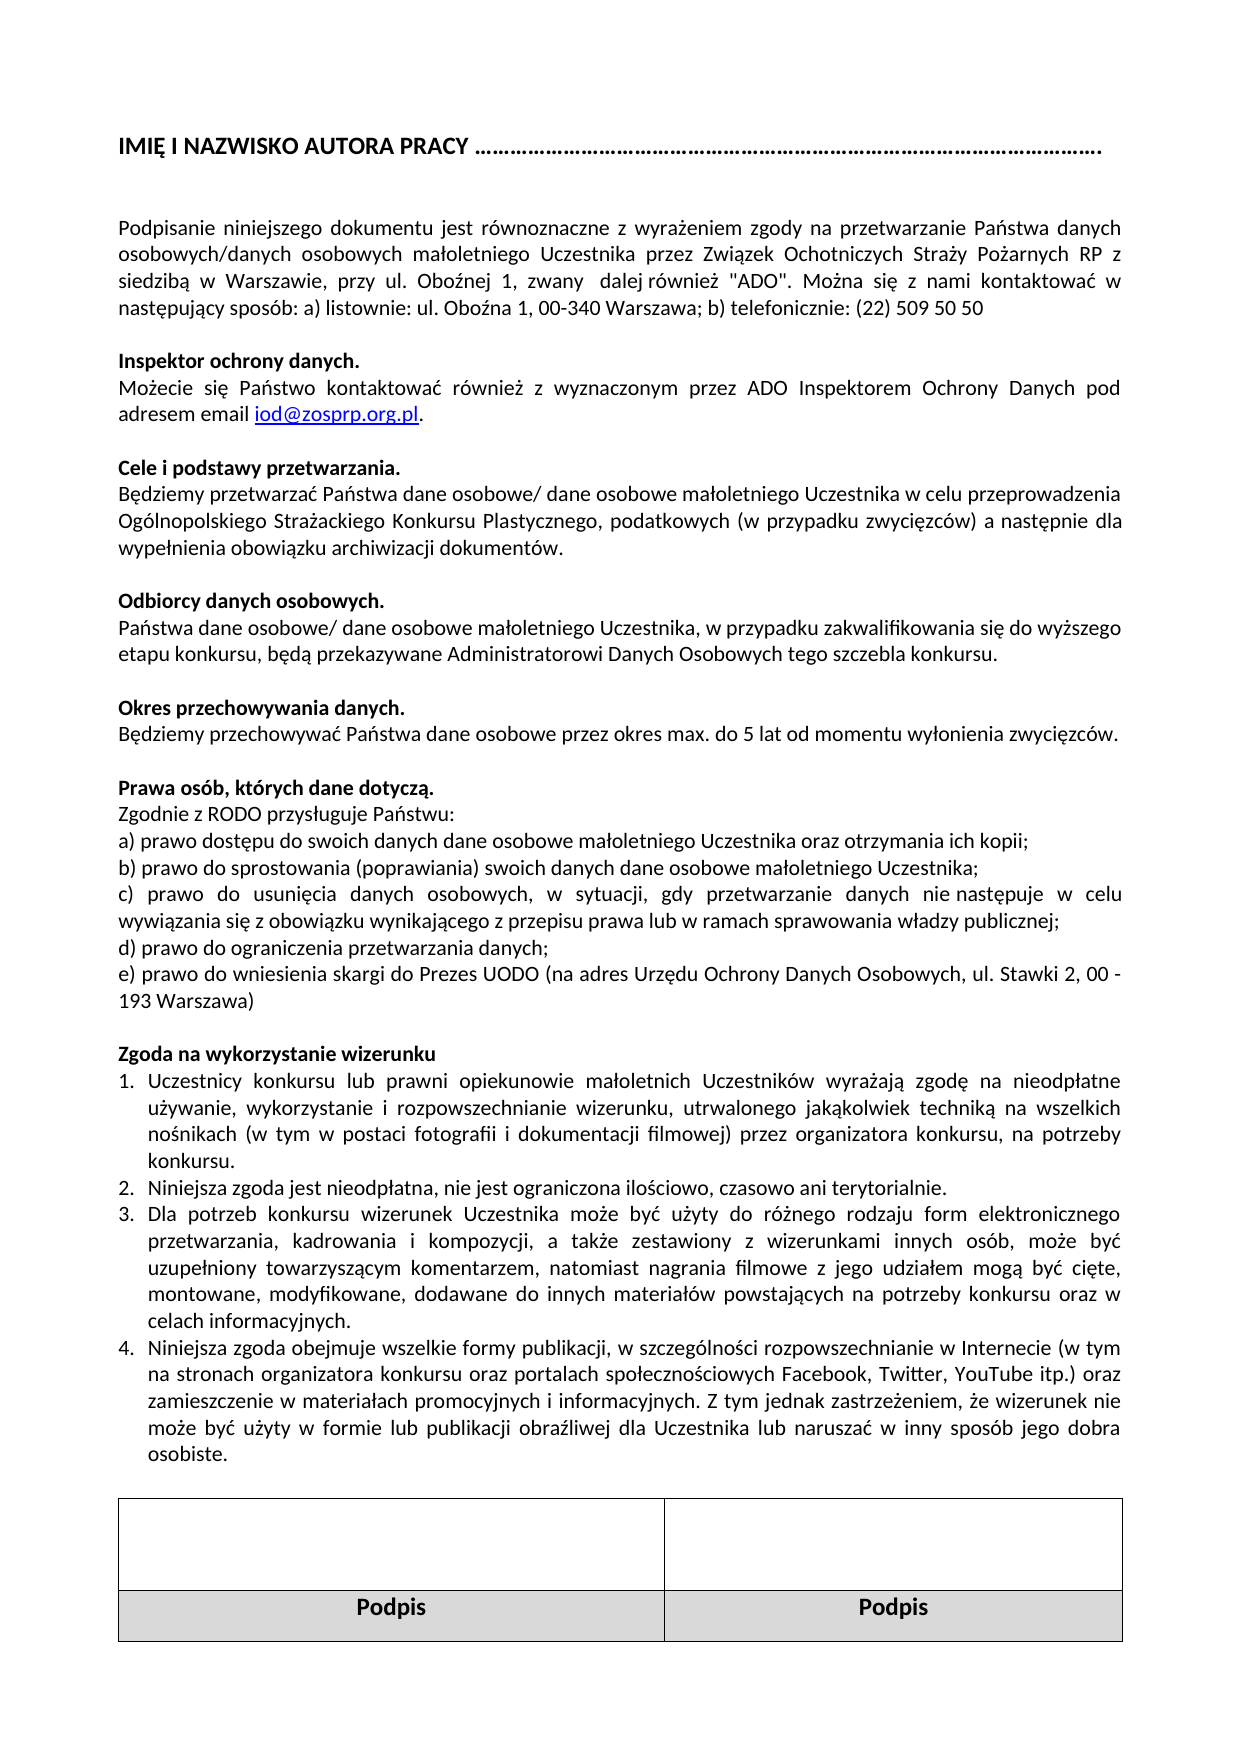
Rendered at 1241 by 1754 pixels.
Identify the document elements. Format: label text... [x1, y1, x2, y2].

text Podpisanie niniejszego dokumentu jest równoznaczne z wyrażeniem zgody na przetwarzanie Państwa danych osobowych/danych osobowych małoletniego Uczestnika przez Związek Ochotniczych Straży Pożarnych RP z siedzibą w Warszawie, przy ul. Oboźnej 1, zwany dalej również "ADO". Można się z nami kontaktować w następujący sposób: a) listownie: ul. Oboźna 1, 00-340 Warszawa; b) telefonicznie: (22) 509 50 50 [118, 214, 1122, 320]
text e) prawo do wniesienia skargi do Prezes UODO (na adres Urzędu Ochrony Danych Osobowych, ul. Stawki 2, 00 - 193 Warszawa) [118, 960, 1122, 1014]
text Odbiorcy danych osobowych. [118, 587, 1122, 614]
text Okres przechowywania danych. [118, 694, 1122, 720]
text Zgoda na wykorzystanie wizerunku [118, 1040, 1122, 1067]
text Cele i podstawy przetwarzania. [118, 454, 1122, 480]
text Inspektor ochrony danych. [118, 347, 1122, 374]
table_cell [119, 1591, 664, 1641]
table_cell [665, 1591, 1122, 1641]
list Niniejsza zgoda jest nieodpłatna, nie jest ograniczona ilościowo, czasowo ani terytorialnie. [118, 1174, 1122, 1200]
text Będziemy przechowywać Państwa dane osobowe przez okres max. do 5 lat od momentu wyłonienia zwycięzców. [118, 720, 1122, 747]
text IMIĘ I NAZWISKO AUTORA PRACY ……………………………………………………………………………………………. [118, 130, 1122, 160]
text Możecie się Państwo kontaktować również z wyznaczonym przez ADO Inspektorem Ochrony Danych pod adresem email iod@zosprp.org.pl. [118, 374, 1122, 427]
list Niniejsza zgoda obejmuje wszelkie formy publikacji, w szczególności rozpowszechnianie w Internecie (w tym na stronach organizatora konkursu oraz portalach społecznościowych Facebook, Twitter, YouTube itp.) oraz zamieszczenie w materiałach promocyjnych i informacyjnych. Z tym jednak zastrzeżeniem, że wizerunek nie może być użyty w formie lub publikacji obraźliwej dla Uczestnika lub naruszać w inny sposób jego dobra osobiste. [118, 1334, 1122, 1467]
text b) prawo do sprostowania (poprawiania) swoich danych dane osobowe małoletniego Uczestnika; [118, 854, 1122, 880]
text Zgodnie z RODO przysługuje Państwu: [118, 800, 1122, 827]
list Dla potrzeb konkursu wizerunek Uczestnika może być użyty do różnego rodzaju form elektronicznego przetwarzania, kadrowania i kompozycji, a także zestawiony z wizerunkami innych osób, może być uzupełniony towarzyszącym komentarzem, natomiast nagrania filmowe z jego udziałem mogą być cięte, montowane, modyfikowane, dodawane do innych materiałów powstających na potrzeby konkursu oraz w celach informacyjnych. [118, 1200, 1122, 1334]
text c) prawo do usunięcia danych osobowych, w sytuacji, gdy przetwarzanie danych nie następuje w celu wywiązania się z obowiązku wynikającego z przepisu prawa lub w ramach sprawowania władzy publicznej; [118, 880, 1122, 934]
text a) prawo dostępu do swoich danych dane osobowe małoletniego Uczestnika oraz otrzymania ich kopii; [118, 827, 1122, 854]
list Uczestnicy konkursu lub prawni opiekunowie małoletnich Uczestników wyrażają zgodę na nieodpłatne używanie, wykorzystanie i rozpowszechnianie wizerunku, utrwalonego jakąkolwiek techniką na wszelkich nośnikach (w tym w postaci fotografii i dokumentacji filmowej) przez organizatora konkursu, na potrzeby konkursu. [118, 1067, 1122, 1174]
text Będziemy przetwarzać Państwa dane osobowe/ dane osobowe małoletniego Uczestnika w celu przeprowadzenia Ogólnopolskiego Strażackiego Konkursu Plastycznego, podatkowych (w przypadku zwycięzców) a następnie dla wypełnienia obowiązku archiwizacji dokumentów. [118, 480, 1122, 560]
table_header [119, 1499, 664, 1590]
text Prawa osób, których dane dotyczą. [118, 774, 1122, 800]
text d) prawo do ograniczenia przetwarzania danych; [118, 934, 1122, 960]
text Państwa dane osobowe/ dane osobowe małoletniego Uczestnika, w przypadku zakwalifikowania się do wyższego etapu konkursu, będą przekazywane Administratorowi Danych Osobowych tego szczebla konkursu. [118, 614, 1122, 667]
table_header [665, 1499, 1122, 1590]
